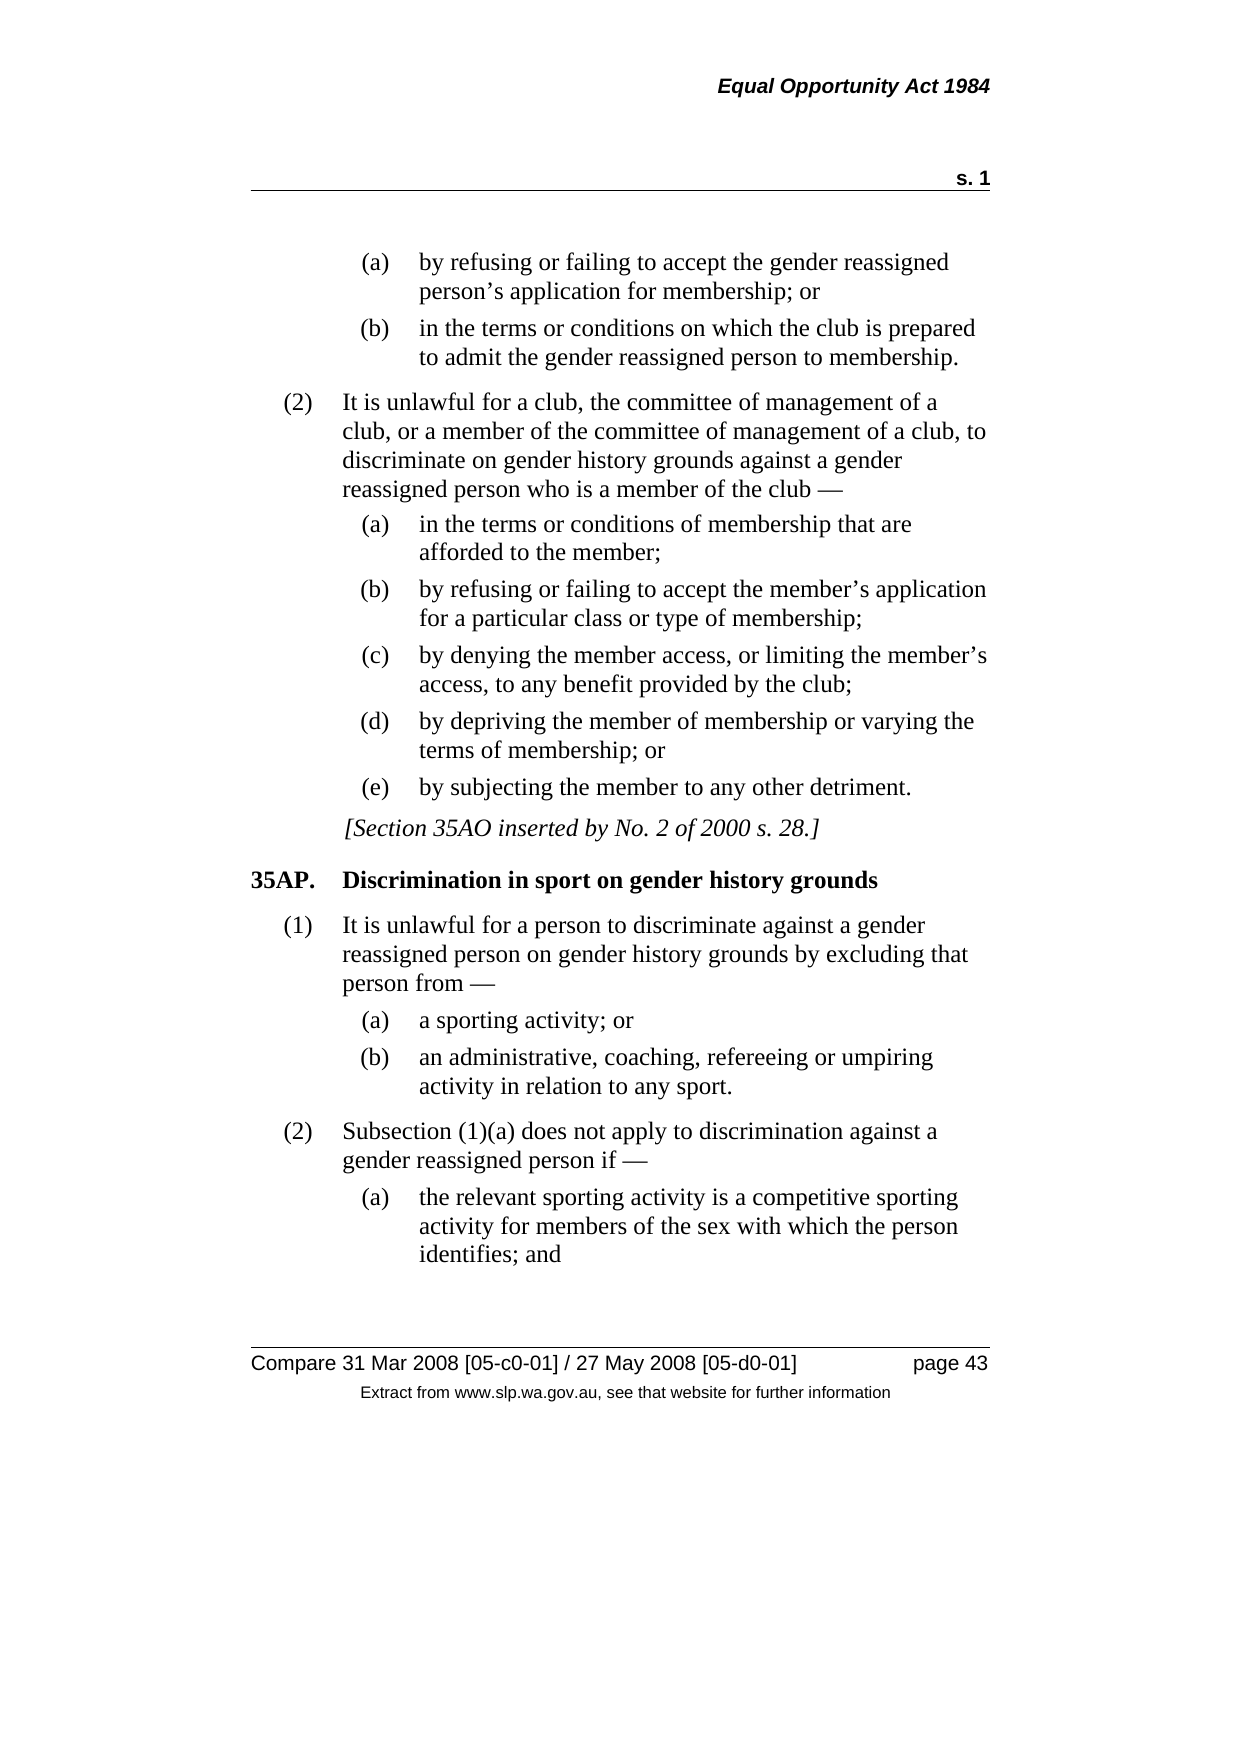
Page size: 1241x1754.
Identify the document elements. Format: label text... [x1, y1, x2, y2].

text [Section 35AO inserted by No. 2 of 2000 s. 28.] [251, 813, 990, 842]
text (e) by subjecting the member to any other detriment. [251, 772, 990, 801]
text (1) It is unlawful for a person to discriminate against a gender reassigned person on gender history grounds by excluding that person from — [251, 910, 990, 997]
text (2) It is unlawful for a club, the committee of management of a club, or a member of the committee of management of a club, to discriminate on gender history grounds against a gender reassigned person who is a member of the club — [251, 387, 990, 502]
text (2) Subsection (1)(a) does not apply to discrimination against a gender reassigned person if — [251, 1116, 990, 1174]
text (b) by refusing or failing to accept the member’s application for a particular class or type of membership; [251, 574, 990, 632]
text (a) in the terms or conditions of membership that are afforded to the member; [251, 509, 990, 566]
text (b) in the terms or conditions on which the club is prepared to admit the gender reassigned person to membership. [251, 313, 990, 371]
text (b) an administrative, coaching, refereeing or umpiring activity in relation to any sport. [251, 1042, 990, 1099]
subtitle 35AP. Discrimination in sport on gender history grounds [251, 865, 990, 894]
text (c) by denying the member access, or limiting the member’s access, to any benefit provided by the club; [251, 640, 990, 698]
text (a) the relevant sporting activity is a competitive sporting activity for members of the sex with which the person identifies; and [251, 1182, 990, 1268]
text (d) by depriving the member of membership or varying the terms of membership; or [251, 706, 990, 764]
text (a) by refusing or failing to accept the gender reassigned person’s application for membership; or [251, 247, 990, 305]
text (a) a sporting activity; or [251, 1005, 990, 1034]
